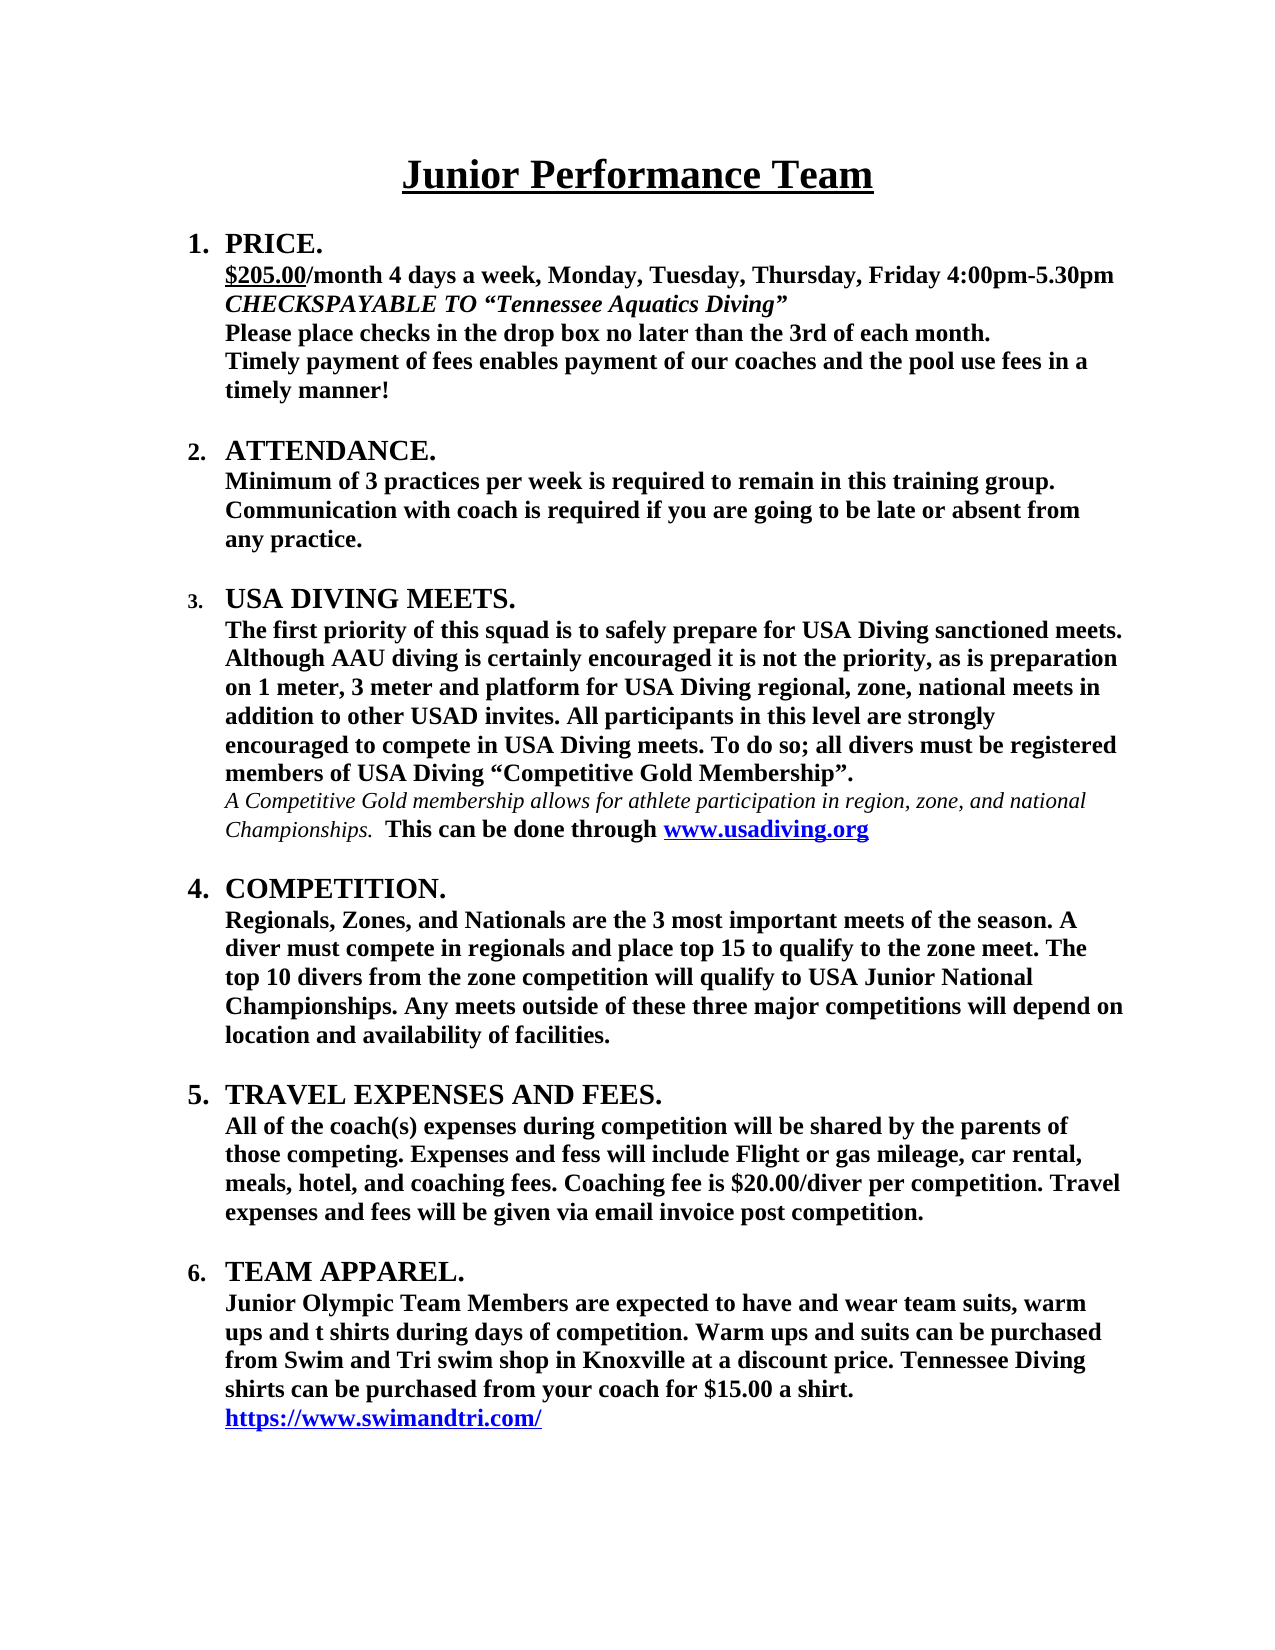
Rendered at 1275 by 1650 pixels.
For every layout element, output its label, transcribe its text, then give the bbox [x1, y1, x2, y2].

list USA DIVING MEETS. The first priority of this squad is to safely prepare for USA Diving sanctioned meets. Although AAU diving is certainly encouraged it is not the priority, as is preparation on 1 meter, 3 meter and platform for USA Diving regional, zone, national meets in addition to other USAD invites. All participants in this level are strongly encouraged to compete in USA Diving meets. To do so; all divers must be registered members of USA Diving “Competitive Gold Membership”. A Competitive Gold membership allows for athlete participation in region, zone, and national Championships. This can be done through www.usadiving.org [187, 581, 1125, 842]
text Communication with coach is required if you are going to be late or absent from any practice. [225, 495, 1125, 552]
list ATTENDANCE. Minimum of 3 practices per week is required to remain in this training group. [187, 433, 1125, 495]
list PRICE. [187, 227, 1125, 260]
list COMPETITION. [187, 871, 1125, 905]
list CHECKSPAYABLE TO “Tennessee Aquatics Diving” [225, 289, 1125, 318]
list Timely payment of fees enables payment of our coaches and the pool use fees in a timely manner! [225, 346, 1125, 404]
text Regionals, Zones, and Nationals are the 3 most important meets of the season. A diver must compete in regionals and place top 15 to qualify to the zone meet. The top 10 divers from the zone competition will qualify to USA Junior National Championships. Any meets outside of these three major competitions will depend on location and availability of facilities. [225, 905, 1125, 1048]
list TEAM APPAREL. Junior Olympic Team Members are expected to have and wear team suits, warm ups and t shirts during days of competition. Warm ups and suits can be purchased from Swim and Tri swim shop in Knoxville at a discount price. Tennessee Diving shirts can be purchased from your coach for $15.00 a shirt. https://www.swimandtri.com/ [187, 1254, 1125, 1432]
text Junior Performance Team [150, 150, 1125, 198]
list $205.00/month 4 days a week, Monday, Tuesday, Thursday, Friday 4:00pm-5.30pm [225, 260, 1125, 289]
list TRAVEL EXPENSES AND FEES. [187, 1077, 1125, 1111]
text All of the coach(s) expenses during competition will be shared by the parents of those competing. Expenses and fess will include Flight or gas mileage, car rental, meals, hotel, and coaching fees. Coaching fee is $20.00/diver per competition. Travel expenses and fees will be given via email invoice post competition. [225, 1111, 1125, 1226]
list Please place checks in the drop box no later than the 3rd of each month. [225, 318, 1125, 346]
